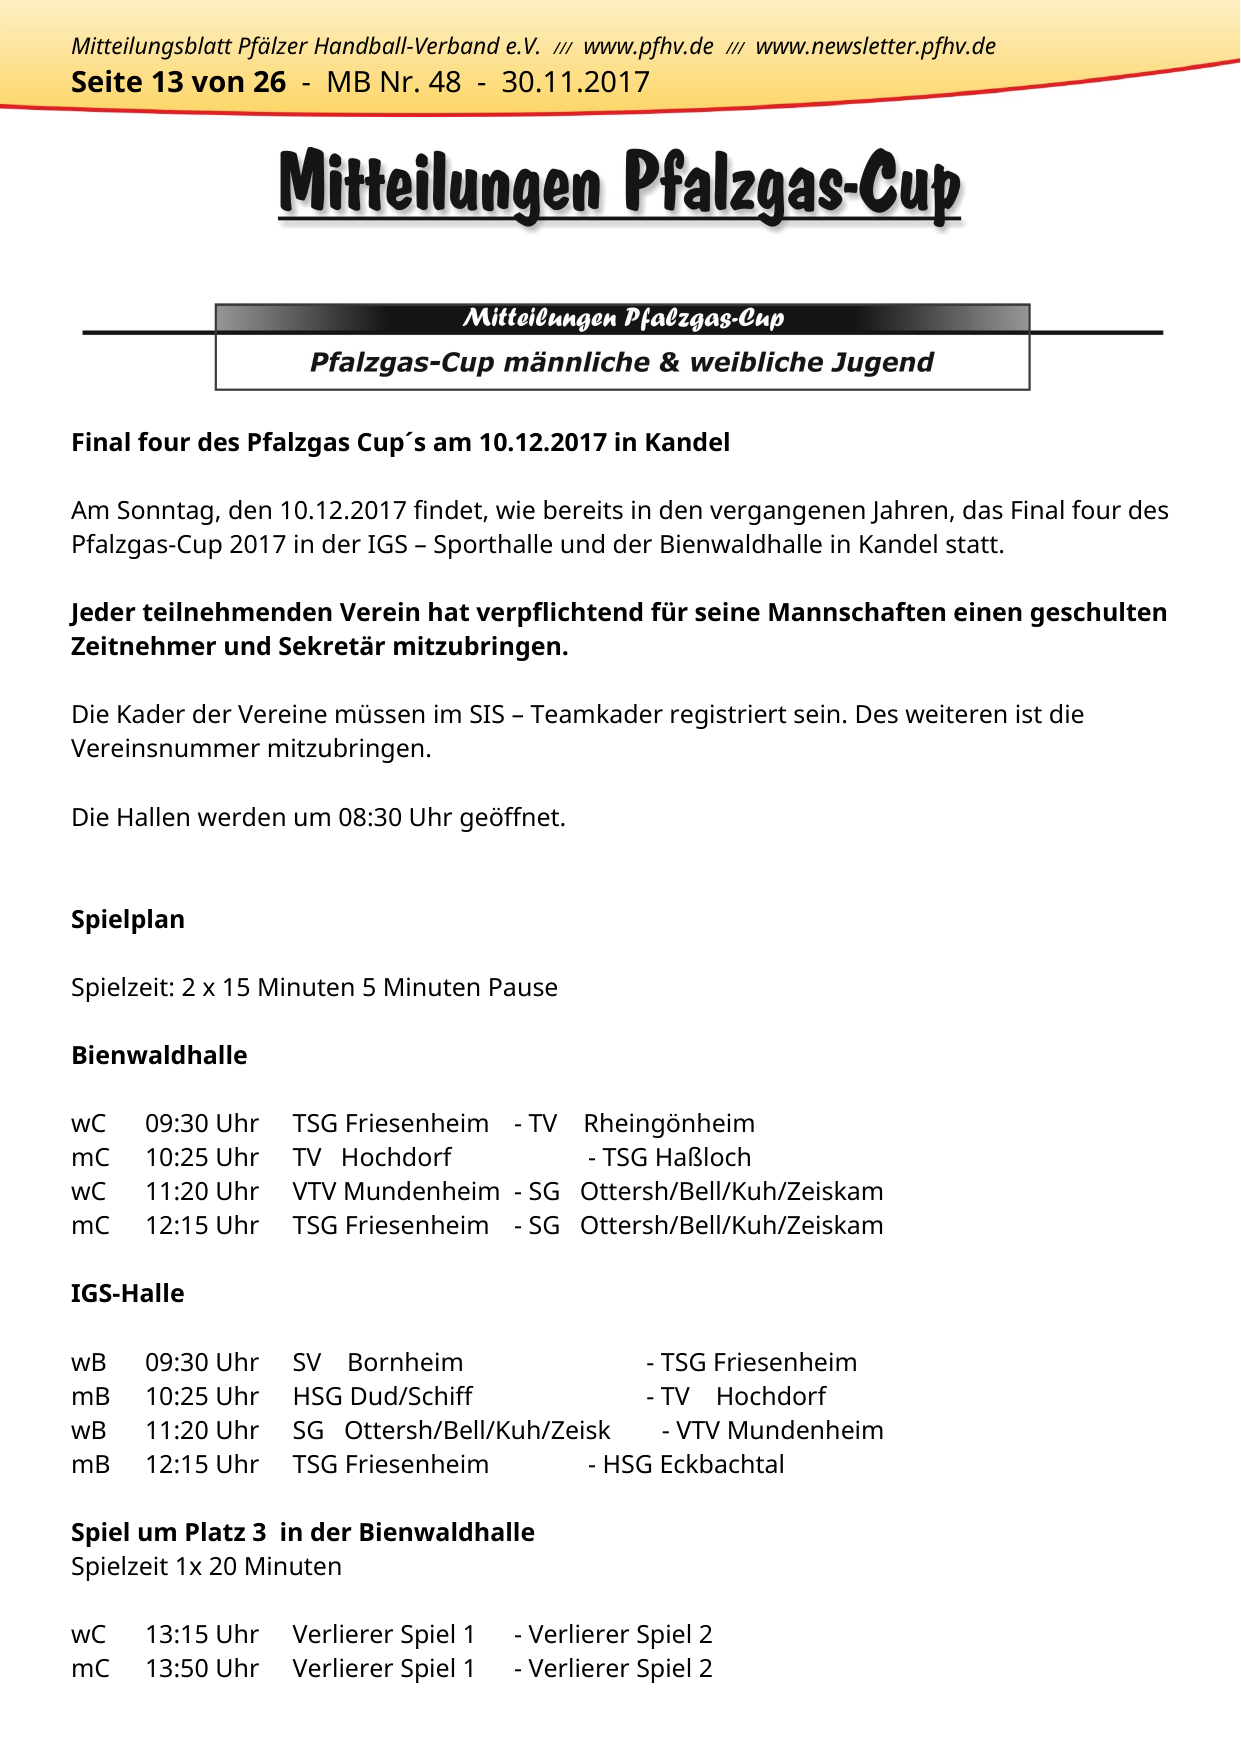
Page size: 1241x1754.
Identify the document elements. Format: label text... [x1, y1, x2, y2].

text IGS-Halle [71, 1276, 1175, 1310]
text mC 12:15 Uhr TSG Friesenheim - SG Ottersh/Bell/Kuh/Zeiskam [71, 1208, 1175, 1242]
text mB 12:15 Uhr TSG Friesenheim - HSG Eckbachtal [71, 1446, 1175, 1480]
text Spielzeit: 2 x 15 Minuten 5 Minuten Pause [71, 969, 1175, 1003]
picture [82, 303, 1164, 391]
text mB 10:25 Uhr HSG Dud/Schiff - TV Hochdorf [71, 1378, 1175, 1412]
text Die Kader der Vereine müssen im SIS – Teamkader registriert sein. Des weiteren ist die Vereinsnummer mitzubringen. [71, 697, 1175, 765]
text Am Sonntag, den 10.12.2017 findet, wie bereits in den vergangenen Jahren, das Final four des Pfalzgas-Cup 2017 in der IGS – Sporthalle und der Bienwaldhalle in Kandel statt. [71, 493, 1175, 561]
text Jeder teilnehmenden Verein hat verpflichtend für seine Mannschaften einen geschulten Zeitnehmer und Sekretär mitzubringen. [71, 595, 1175, 663]
text Die Hallen werden um 08:30 Uhr geöffnet. [71, 799, 1175, 833]
text wC 09:30 Uhr TSG Friesenheim - TV Rheingönheim [71, 1106, 1175, 1140]
text wB 09:30 Uhr SV Bornheim - TSG Friesenheim [71, 1344, 1175, 1378]
picture [277, 147, 968, 236]
text wC 11:20 Uhr VTV Mundenheim - SG Ottersh/Bell/Kuh/Zeiskam [71, 1174, 1175, 1208]
text wB 11:20 Uhr SG Ottersh/Bell/Kuh/Zeisk - VTV Mundenheim [71, 1412, 1175, 1446]
text Spielzeit 1x 20 Minuten [71, 1548, 1175, 1583]
text Bienwaldhalle [71, 1038, 1175, 1072]
text Spielplan [71, 901, 1175, 935]
text Final four des Pfalzgas Cup´s am 10.12.2017 in Kandel [71, 424, 1175, 458]
picture [0, 0, 1241, 117]
text wC 13:15 Uhr Verlierer Spiel 1 - Verlierer Spiel 2 [71, 1617, 1175, 1651]
text mC 13:50 Uhr Verlierer Spiel 1 - Verlierer Spiel 2 [71, 1651, 1175, 1685]
text Spiel um Platz 3 in der Bienwaldhalle [71, 1514, 1175, 1548]
text mC 10:25 Uhr TV Hochdorf - TSG Haßloch [71, 1140, 1175, 1174]
